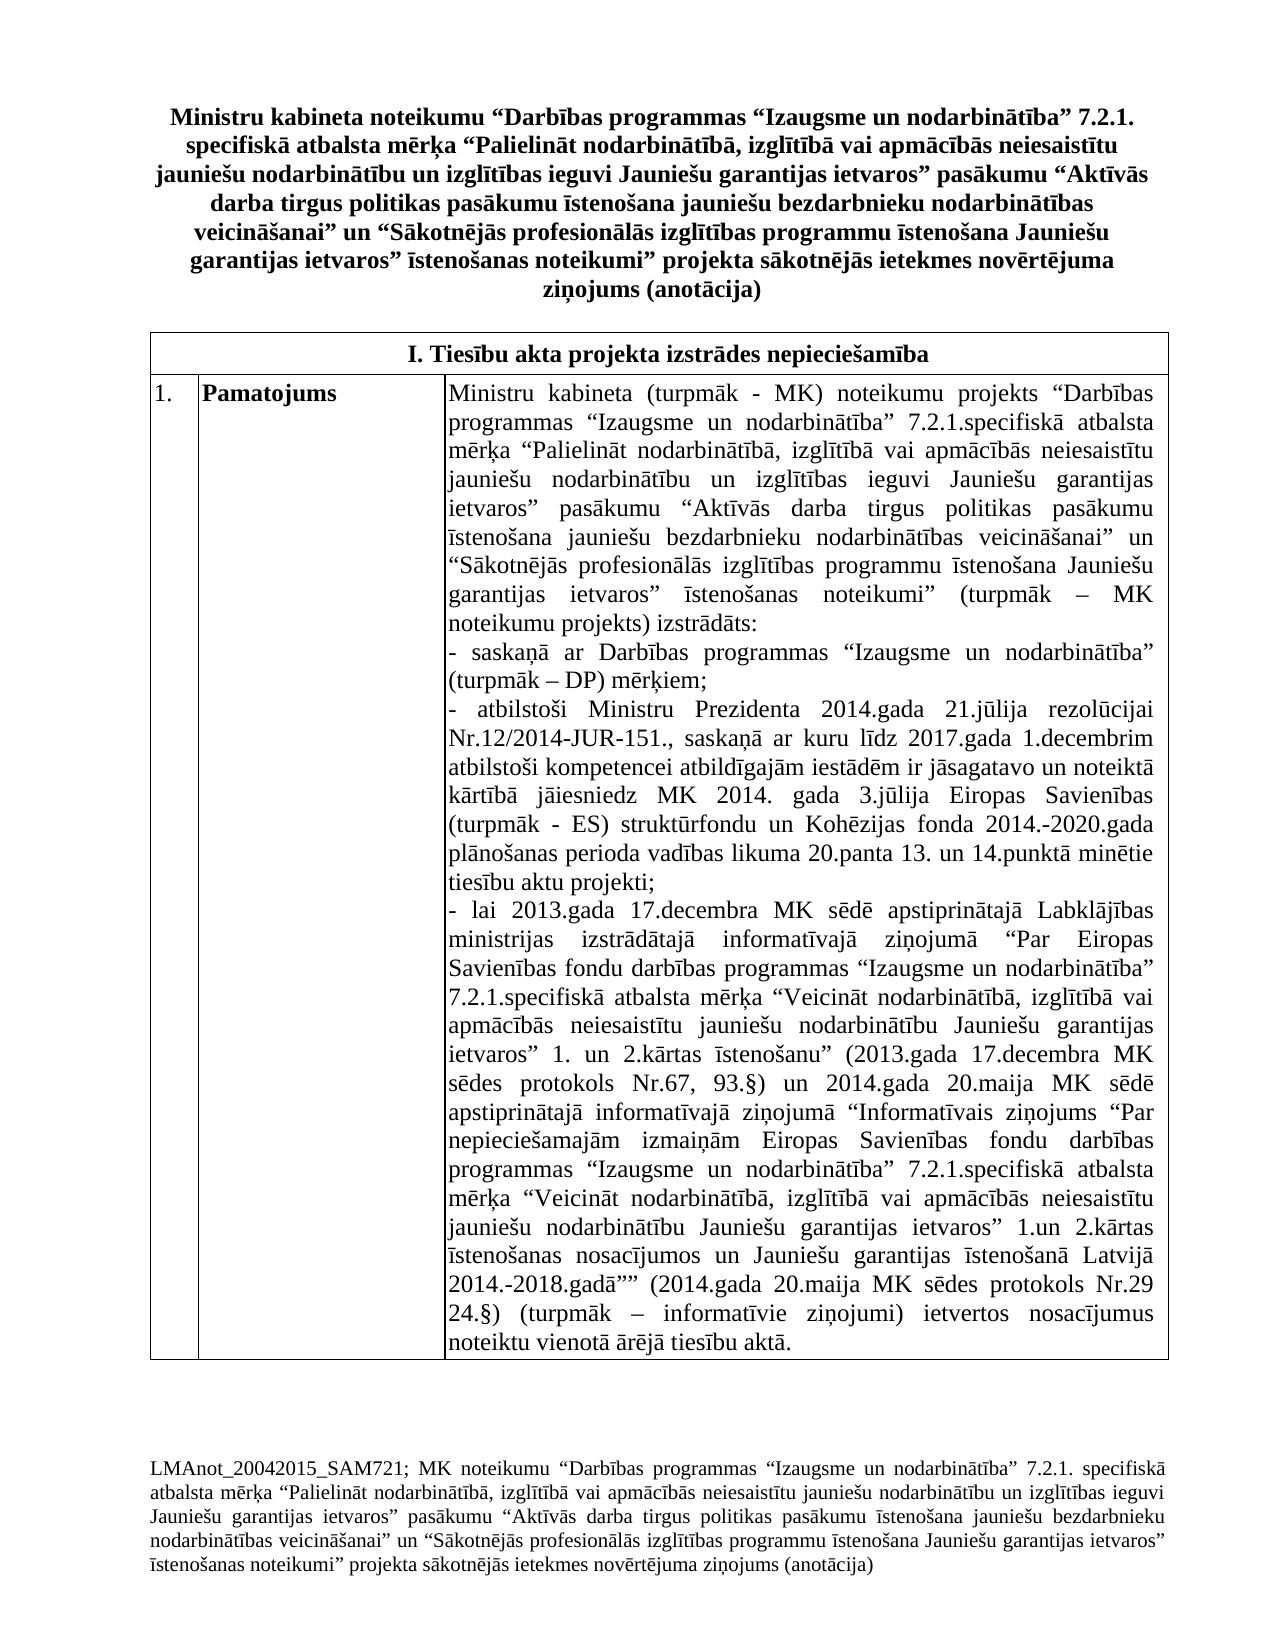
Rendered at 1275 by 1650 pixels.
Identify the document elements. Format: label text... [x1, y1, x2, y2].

table_header [446, 375, 1168, 1359]
table_header [151, 375, 198, 1359]
text Ministru kabineta noteikumu “Darbības programmas “Izaugsme un nodarbinātība” 7.2.1. specifiskā atbalsta mērķa “Palielināt nodarbinātībā, izglītībā vai apmācībās neiesaistītu jauniešu nodarbinātību un izglītības ieguvi Jauniešu garantijas ietvaros” pasākumu “Aktīvās darba tirgus politikas pasākumu īstenošana jauniešu bezdarbnieku nodarbinātības veicināšanai” un “Sākotnējās profesionālās izglītības programmu īstenošana Jauniešu garantijas ietvaros” īstenošanas noteikumi” projekta sākotnējās ietekmes novērtējuma ziņojums (anotācija) [150, 102, 1154, 303]
table_header [199, 375, 444, 1359]
table_header [151, 333, 1168, 374]
